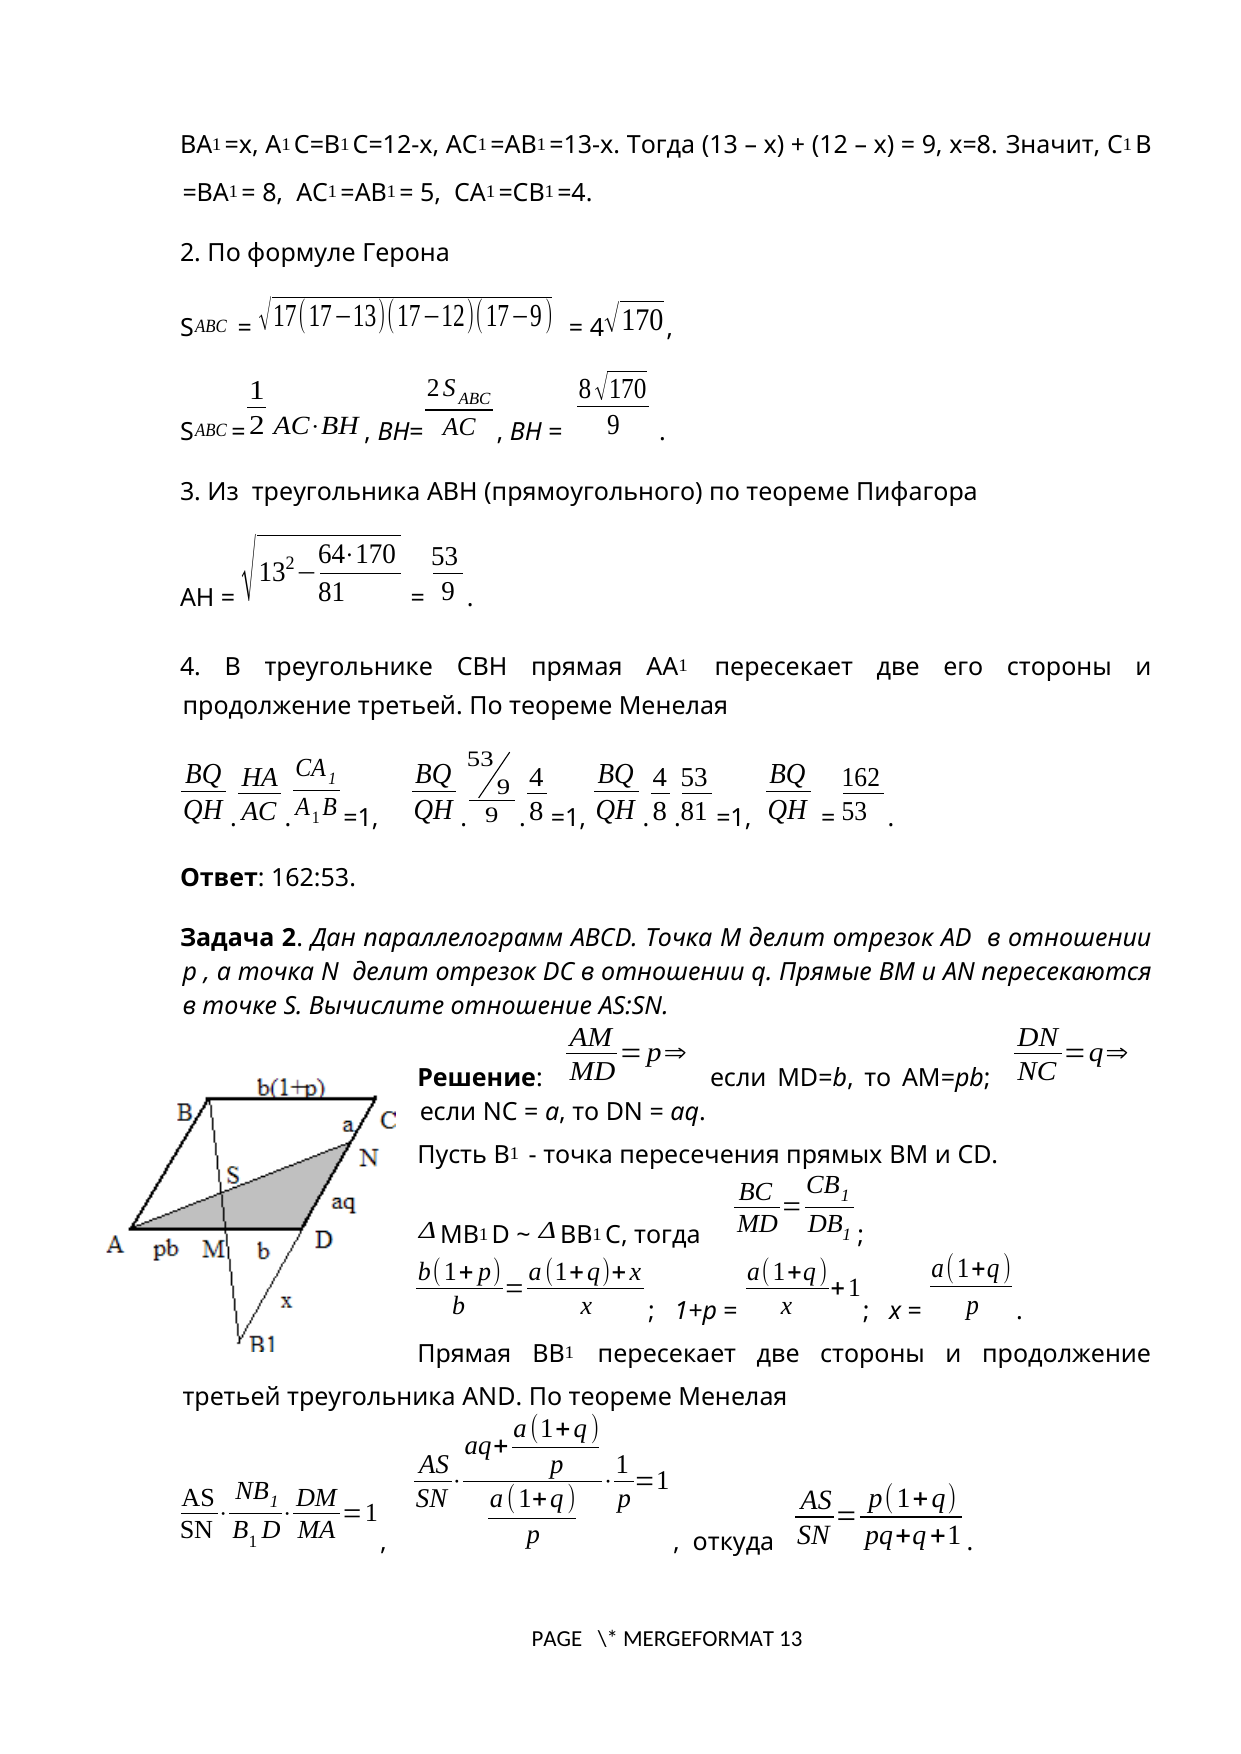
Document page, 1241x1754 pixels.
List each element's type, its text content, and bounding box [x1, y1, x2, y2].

list ; 1+p = ; x = . [396, 1251, 1152, 1327]
picture [96, 1067, 396, 1352]
list Пусть B - точка пересечения прямых BM и CD. [396, 1128, 1152, 1171]
text 3. Из треугольника ABH (прямоугольного) по теореме Пифагора [180, 473, 1152, 508]
list , , откуда . [180, 1412, 1152, 1557]
text Ответ: 162:53. [180, 860, 1152, 894]
list Прямая BB пересекает две стороны и продолжение третьей треугольника AND. По теореме Менелая [180, 1327, 1152, 1412]
text AH = = . [180, 533, 1152, 614]
text ..=1, ..=1, ..=1, = . [180, 747, 1152, 834]
text BA=x, AC=BC=12-x, AC=AB=13-x. Тогда (13 – x) + (12 – x) = 9, x=8. Значит, CB =BA= 8, AC=AB= 5, CA=CB=4. [180, 118, 1152, 209]
text 2. По формуле Герона [180, 234, 1152, 269]
list Задача 2. Дан параллелограмм ABCD. Точка M делит отрезок AD в отношении p , а точка N делит отрезок DC в отношении q. Прямые BM и AN пересекаются в точке S. Вычислите отношение AS:SN. [180, 920, 1152, 1022]
text S = = 4, [180, 294, 1152, 343]
text 4. В треугольнике CBH прямая AA пересекает две его стороны и продолжение третьей. По теореме Менелая [180, 640, 1152, 722]
list Решение: если MD=b, то AM=pb; если NC = a, то DN = aq. [180, 1022, 1152, 1128]
text S=, BH=, BH = . [180, 369, 1152, 448]
list MBD ~ BBC, тогда ; [396, 1171, 1152, 1251]
